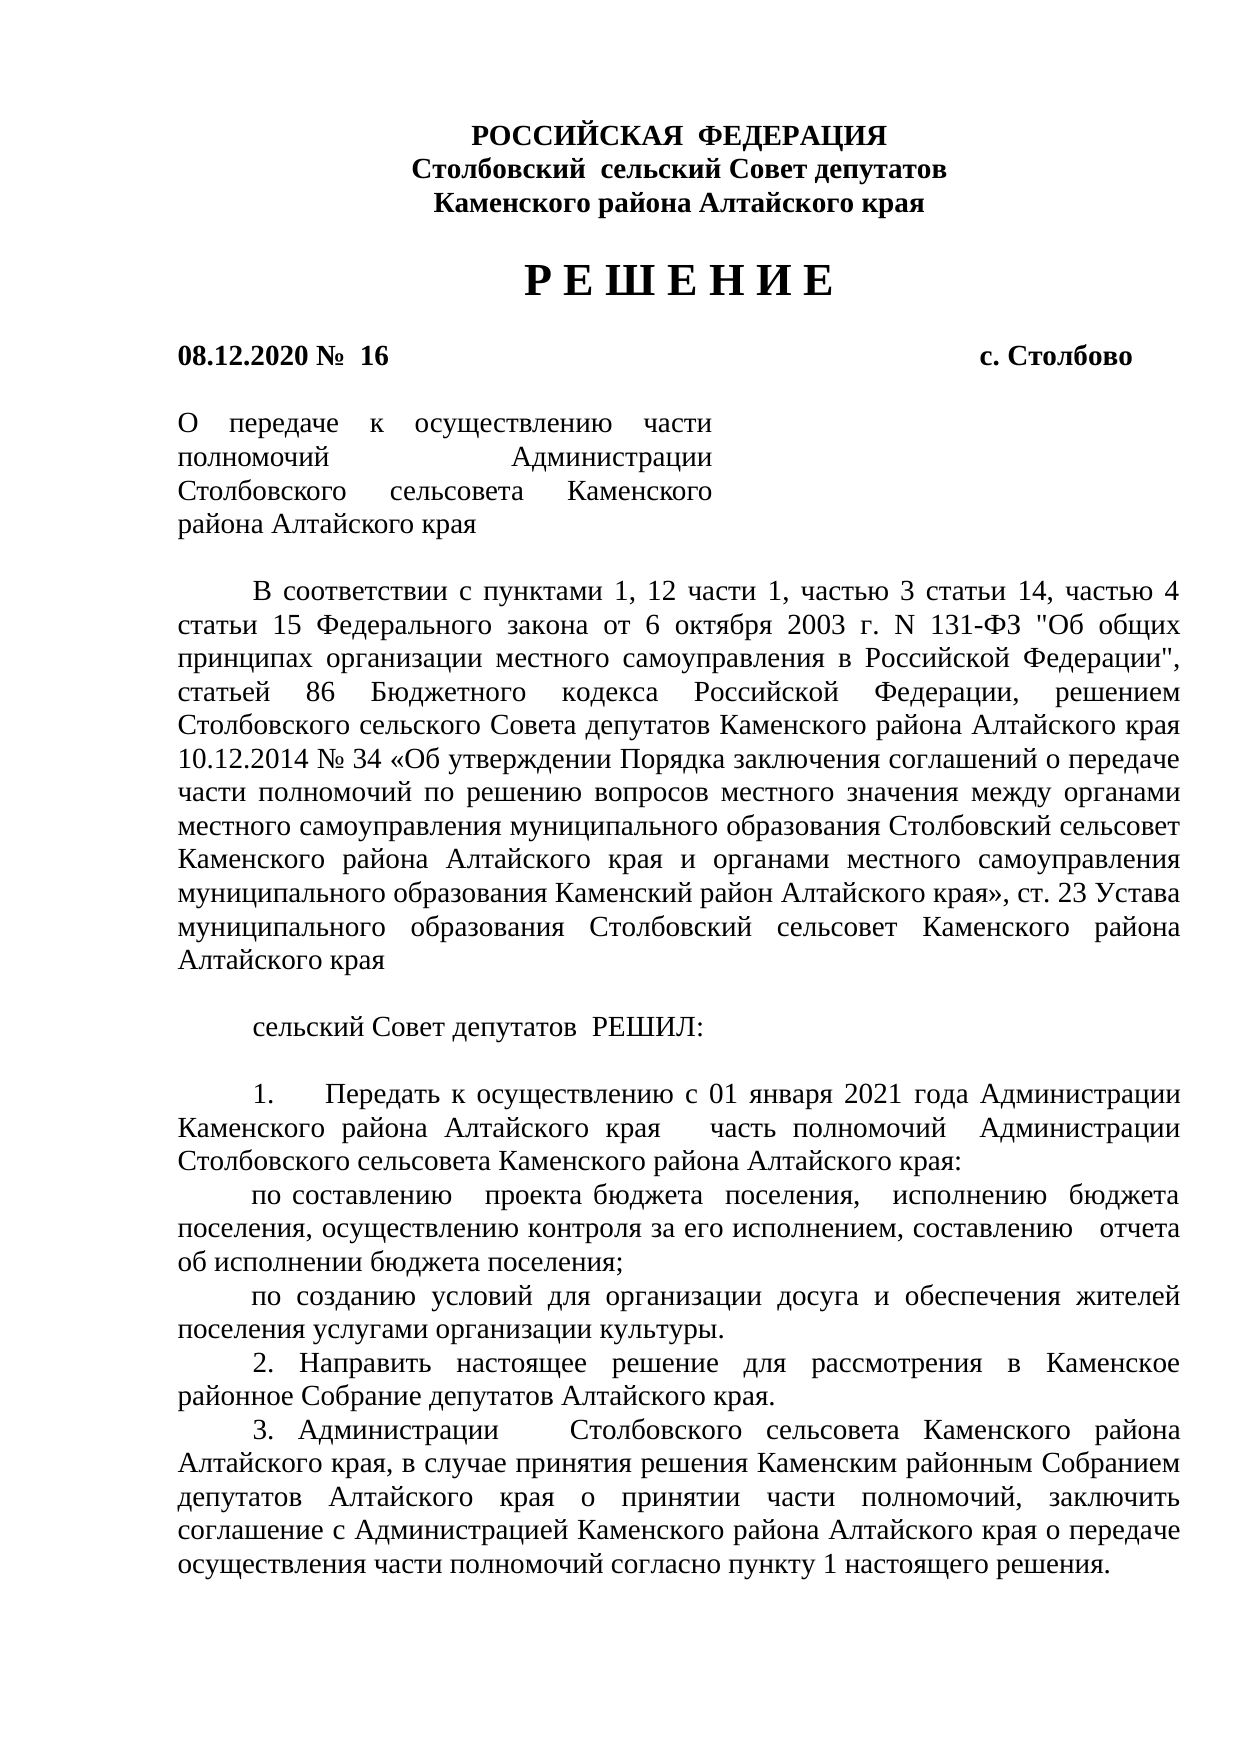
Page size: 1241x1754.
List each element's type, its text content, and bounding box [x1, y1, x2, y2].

text Каменского района Алтайского края [177, 185, 1181, 219]
title РОССИЙСКАЯ ФЕДЕРАЦИЯ [177, 118, 1181, 152]
text сельский Совет депутатов РЕШИЛ: [177, 1009, 1181, 1043]
text 08.12.2020 № 16 с. Столбово [177, 338, 1181, 372]
text В соответствии с пунктами 1, 12 части 1, частью 3 статьи 14, частью 4 статьи 15 Федерального закона от 6 октября . N 131-ФЗ "Об общих принципах организации местного самоуправления в Российской Федерации", статьей 86 Бюджетного кодекса Российской Федерации, решением Столбовского сельского Совета депутатов Каменского района Алтайского края 10.12.2014 № 34 «Об утверждении Порядка заключения соглашений о передаче части полномочий по решению вопросов местного значения между органами местного самоуправления муниципального образования Столбовский сельсовет Каменского района Алтайского края и органами местного самоуправления муниципального образования Каменский район Алтайского края», ст. 23 Устава муниципального образования Столбовский сельсовет Каменского района Алтайского края [177, 573, 1181, 976]
text по созданию условий для организации досуга и обеспечения жителей поселения услугами организации культуры. [177, 1278, 1181, 1345]
text 2. Направить настоящее решение для рассмотрения в Каменское районное Собрание депутатов Алтайского края. [177, 1345, 1181, 1412]
subtitle Р Е Ш Е Н И Е [177, 252, 1181, 305]
table_header О передаче к осуществлению части полномочий Администрации Столбовского сельсовета Каменского района Алтайского края [166, 406, 724, 540]
text 3. Администрации Столбовского сельсовета Каменского района Алтайского края, в случае принятия решения Каменским районным Собранием депутатов Алтайского края о принятии части полномочий, заключить соглашение с Администрацией Каменского района Алтайского края о передаче осуществления части полномочий согласно пункту 1 настоящего решения. [177, 1412, 1181, 1579]
text по составлению проекта бюджета поселения, исполнению бюджета поселения, осуществлению контроля за его исполнением, составлению отчета об исполнении бюджета поселения; [177, 1177, 1181, 1278]
text Столбовский сельский Совет депутатов [177, 152, 1181, 185]
list Передать к осуществлению с 01 января 2021 года Администрации Каменского района Алтайского края часть полномочий Администрации Столбовского сельсовета Каменского района Алтайского края: [177, 1076, 1181, 1177]
